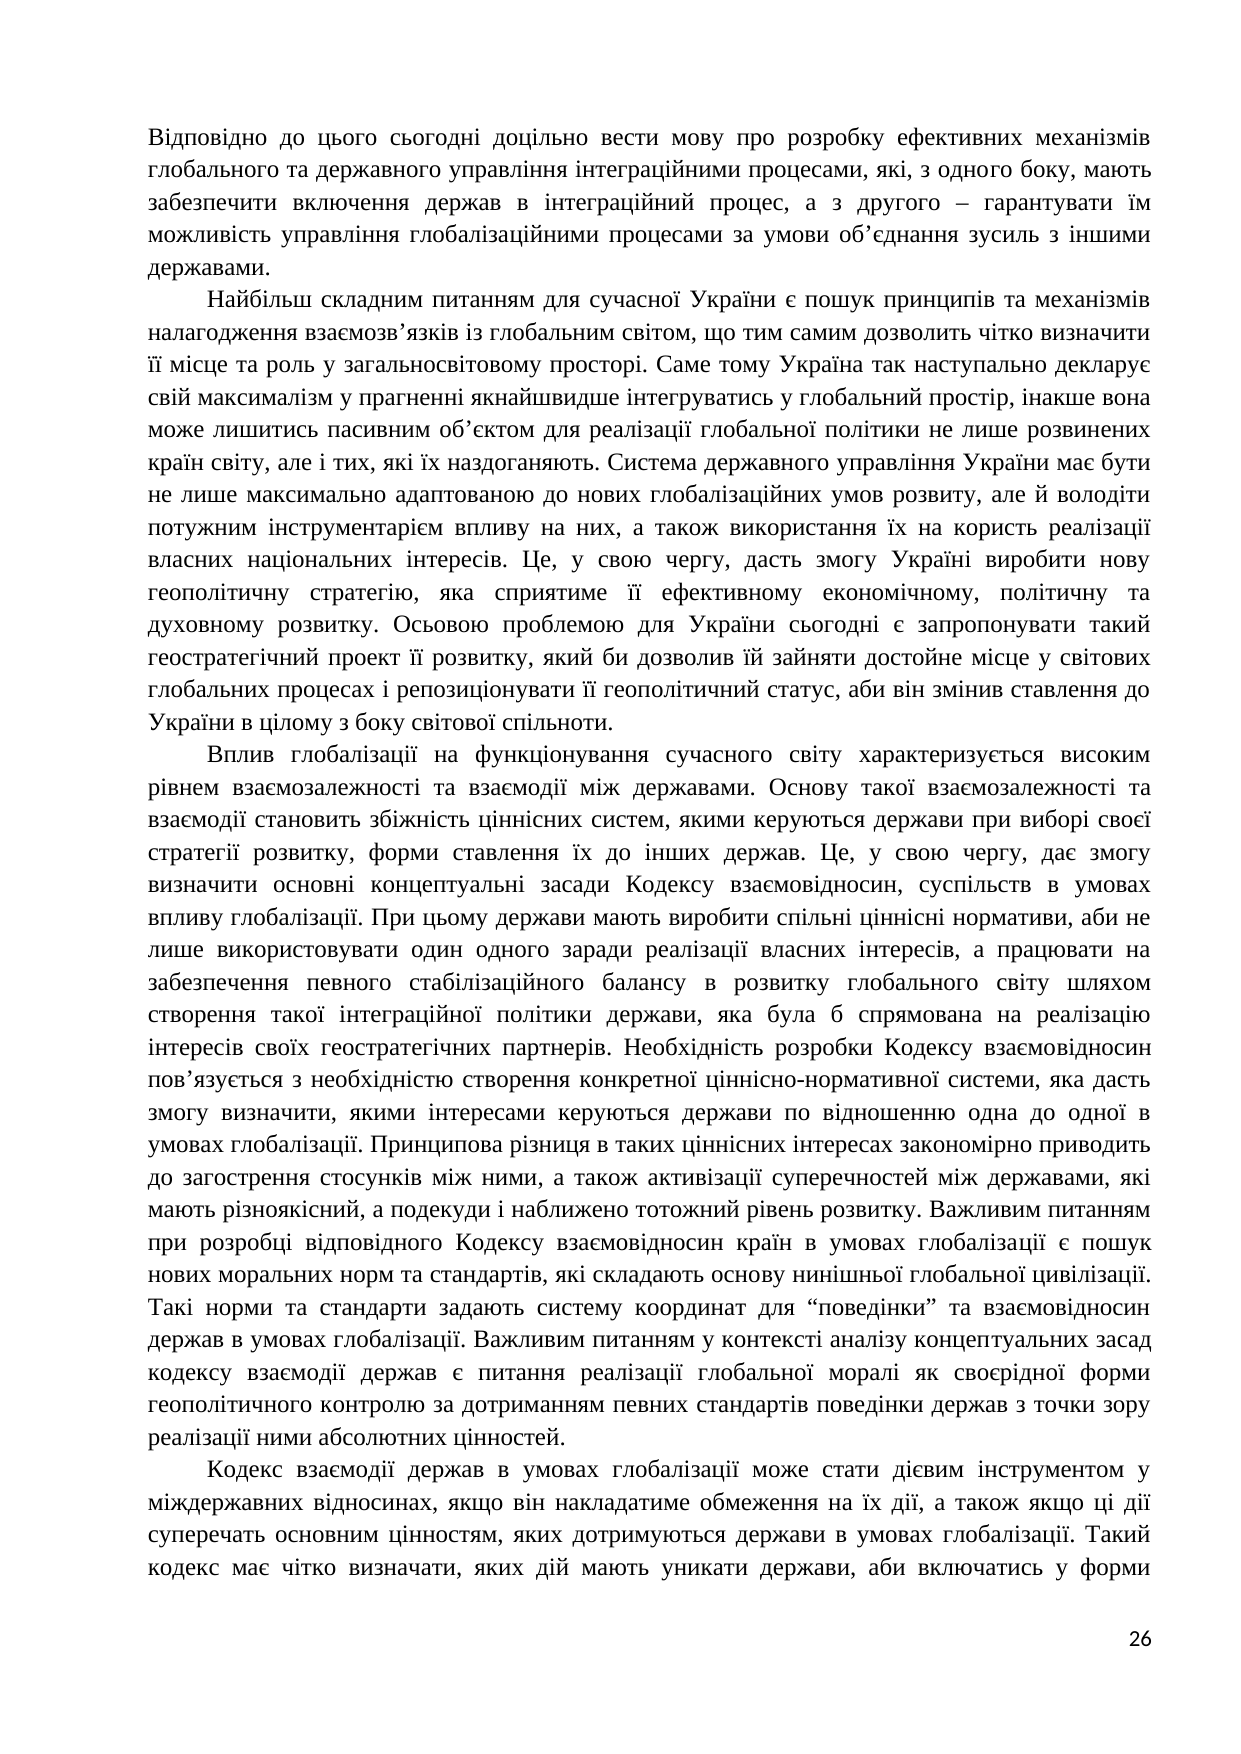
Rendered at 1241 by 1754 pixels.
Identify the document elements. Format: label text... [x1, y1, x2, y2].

text Вплив глобалізації на функціонування сучасного світу характеризується високим рівнем взаємозалежності та взаємодії між державами. Основу такої взаємозалежності та взаємодії становить збіжність ціннісних систем, якими керуються держави при виборі своєї стратегії розвитку, форми ставлення їх до інших держав. Це, у свою чергу, дає змогу визначити основні концептуальні засади Кодексу взаємовідносин, суспільств в умовах впливу глобалізації. При цьому держави мають виробити спільні ціннісні нормативи, аби не лише використовувати один одного заради реалізації власних інтересів, а працювати на забезпечення певного стабілізаційного балансу в розвитку глобального світу шляхом створення такої інтеграційної політики держави, яка була б спрямована на реалізацію інтересів своїх геостратегічних партнерів. Необхідність розробки Кодексу взаємовідносин пов’язується з необхідністю створення конкретної ціннісно-нормативної системи, яка дасть змогу визначити, якими інтересами керуються держави по відношенню одна до одної в умовах глобалізації. Принципова різниця в таких ціннісних інтересах закономірно приводить до загострення стосунків між ними, а також активізації суперечностей між державами, які мають різноякісний, а подекуди і наближено тотожний рівень розвитку. Важливим питанням при розробці відповідного Кодексу взаємовідносин країн в умовах глобалізації є пошук нових моральних норм та стандартів, які складають основу нинішньої глобальної цивілізації. Такі норми та стандарти задають систему координат для “поведінки” та взаємовідносин держав в умовах глобалізації. Важливим питанням у контексті аналізу концептуальних засад кодексу взаємодії держав є питання реалізації глобальної моралі як своєрідної форми геополітичного контролю за дотриманням певних стандартів поведінки держав з точки зору реалізації ними абсолютних цінностей. [148, 736, 1152, 1451]
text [148, 118, 1152, 281]
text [148, 1451, 1152, 1581]
text Найбільш складним питанням для сучасної України є пошук принципів та механізмів налагодження взаємозв’язків із глобальним світом, що тим самим дозволить чітко визначити її місце та роль у загальносвітовому просторі. Саме тому Україна так наступально декларує свій максималізм у прагненні якнайшвидше інтегруватись у глобальний простір, інакше вона може лишитись пасивним об’єктом для реалізації глобальної політики не лише розвинених країн світу, але і тих, які їх наздоганяють. Система державного управління України має бути не лише максимально адаптованою до нових глобалізаційних умов розвиту, але й володіти потужним інструментарієм впливу на них, а також використання їх на користь реалізації власних національних інтересів. Це, у свою чергу, дасть змогу Україні виробити нову геополітичну стратегію, яка сприятиме її ефективному економічному, політичну та духовному розвитку. Осьовою проблемою для України сьогодні є запропонувати такий геостратегічний проект її розвитку, який би дозволив їй зайняти достойне місце у світових глобальних процесах і репозиціонувати її геополітичний статус, аби він змінив ставлення до України в цілому з боку світової спільноти. [148, 281, 1152, 736]
